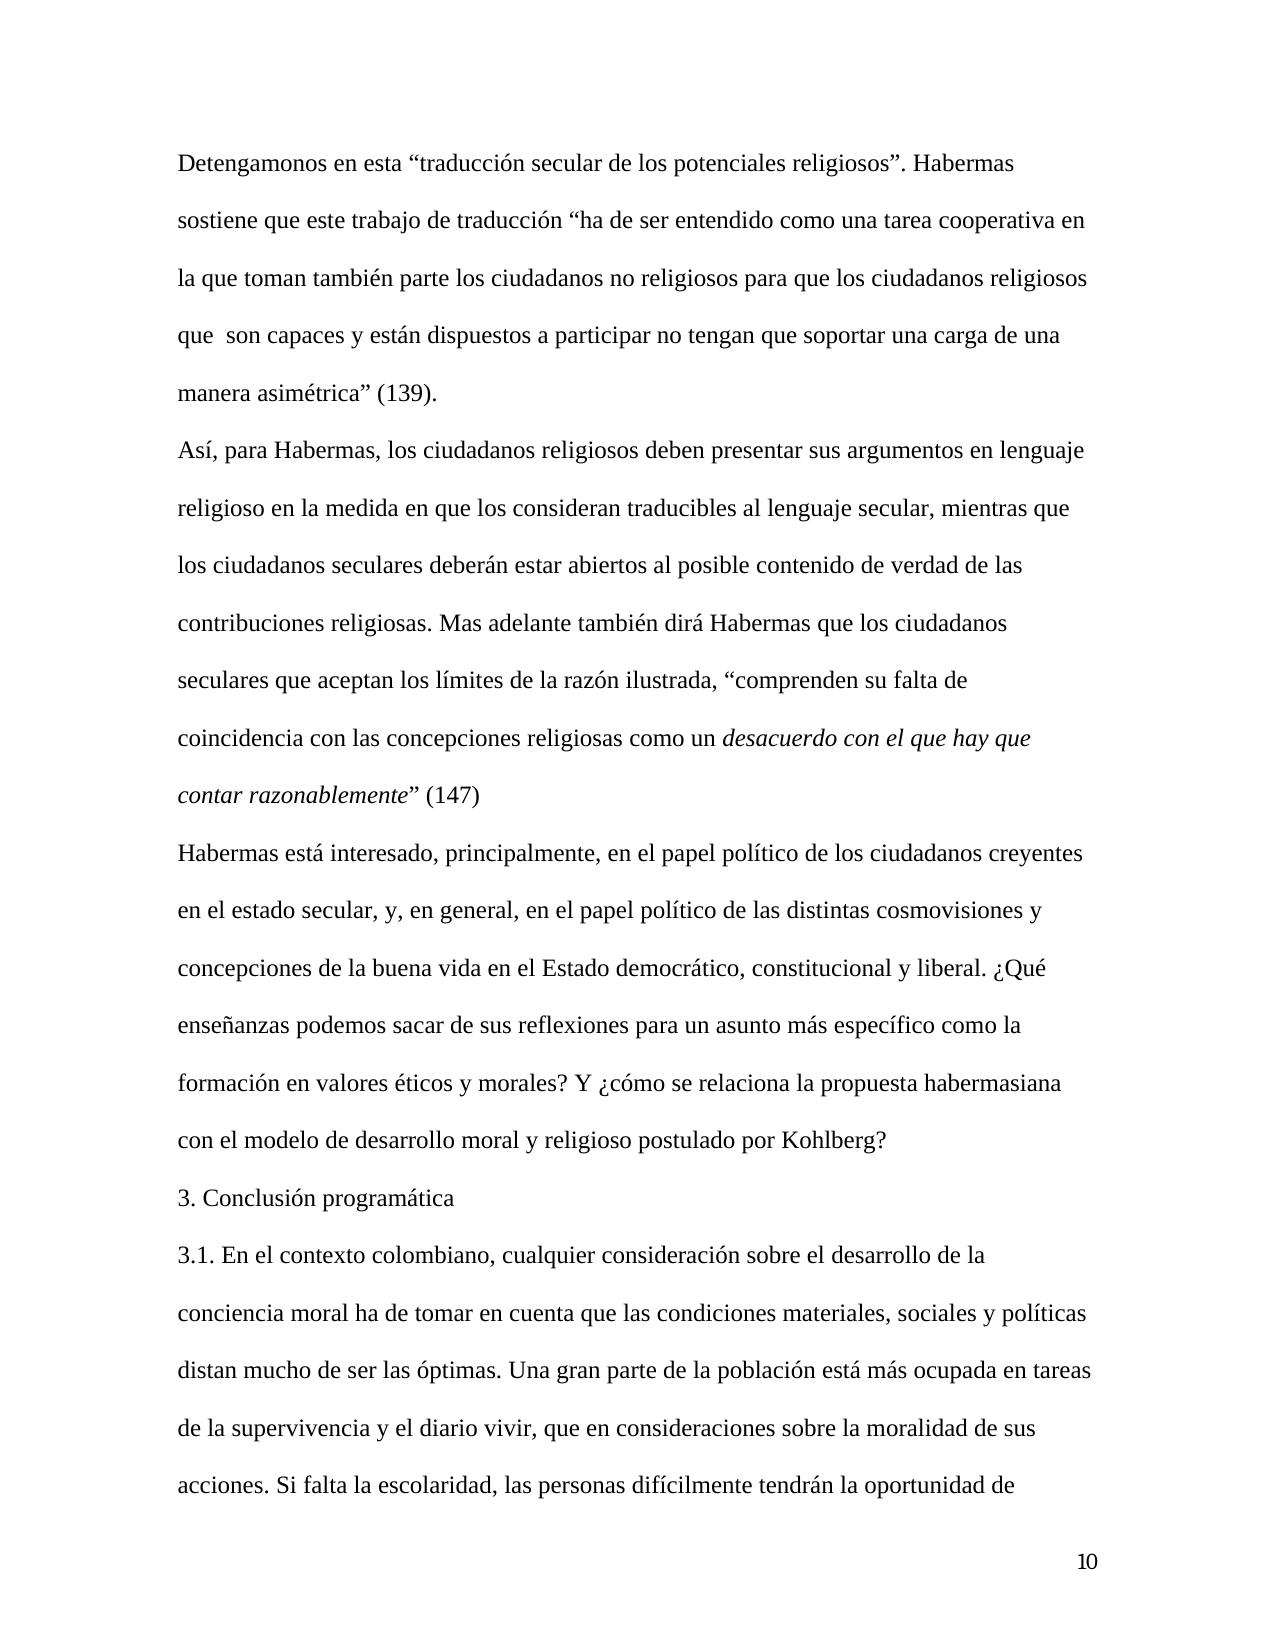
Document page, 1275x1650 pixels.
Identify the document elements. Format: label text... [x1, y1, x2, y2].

text Habermas está interesado, principalmente, en el papel político de los ciudadanos creyentes en el estado secular, y, en general, en el papel político de las distintas cosmovisiones y concepciones de la buena vida en el Estado democrático, constitucional y liberal. ¿Qué enseñanzas podemos sacar de sus reflexiones para un asunto más específico como la formación en valores éticos y morales? Y ¿cómo se relaciona la propuesta habermasiana con el modelo de desarrollo moral y religioso postulado por Kohlberg? [177, 838, 1098, 1154]
text Así, para Habermas, los ciudadanos religiosos deben presentar sus argumentos en lenguaje religioso en la medida en que los consideran traducibles al lenguaje secular, mientras que los ciudadanos seculares deberán estar abiertos al posible contenido de verdad de las contribuciones religiosas. Mas adelante también dirá Habermas que los ciudadanos seculares que aceptan los límites de la razón ilustrada, “comprenden su falta de coincidencia con las concepciones religiosas como un desacuerdo con el que hay que contar razonablemente” (147) [177, 435, 1098, 809]
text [177, 1240, 1098, 1499]
text 3. Conclusión programática [177, 1183, 1098, 1211]
text Detengamonos en esta “traducción secular de los potenciales religiosos”. Habermas sostiene que este trabajo de traducción “ha de ser entendido como una tarea cooperativa en la que toman también parte los ciudadanos no religiosos para que los ciudadanos religiosos que son capaces y están dispuestos a participar no tengan que soportar una carga de una manera asimétrica” (139). [177, 148, 1098, 406]
